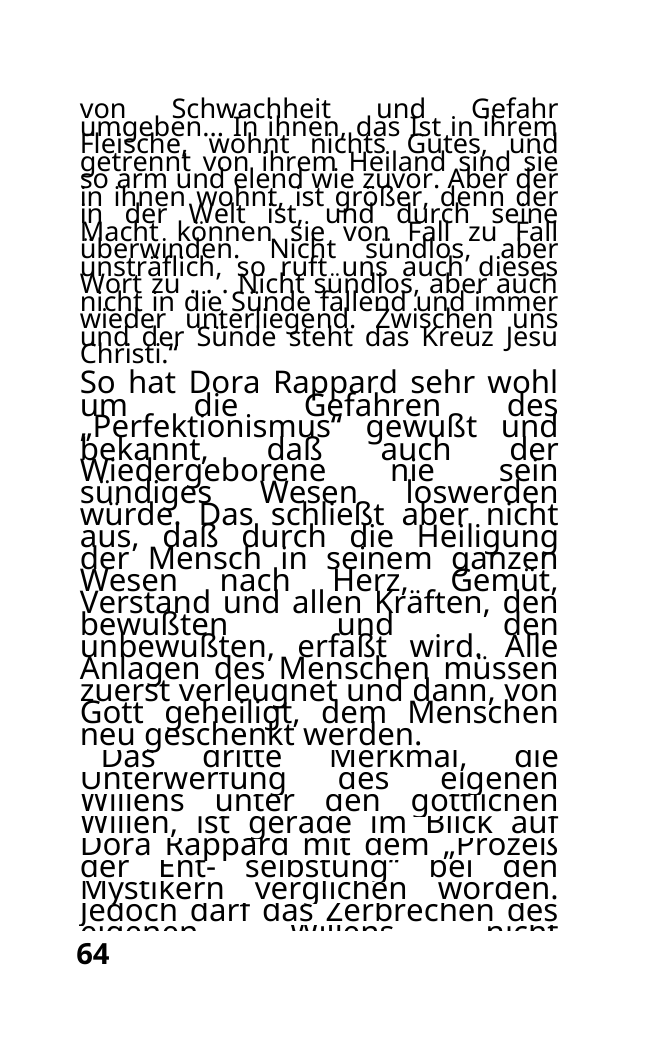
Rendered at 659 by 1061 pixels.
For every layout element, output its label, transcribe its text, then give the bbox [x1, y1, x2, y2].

text So hat Dora Rappard sehr wohl um die Gefahren des „Perfektionismus“ gewußt und bekannt, daß auch der Wiedergeborene nie sein sündiges Wesen loswerden würde. Das schließt aber nicht aus, daß durch die Heiligung der Mensch in seinem ganzen Wesen nach Herz, Gemüt, Verstand und allen Kräften, den bewußten und den unbewußten, erfaßt wird. Alle Anlagen des Menschen müssen zuerst verleugnet und dann, von Gott geheiligt, dem Menschen neu geschenkt werden. [79, 376, 559, 750]
text von Schwachheit und Gefahr umgeben... In ihnen, das Ist in ihrem Fleische, wohnt nichts Gutes, und getrennt von ihrem Heiland sind sie so arm und elend wie zuvor. Aber der in ihnen wohnt, ist größer, denn der in der Welt ist, und durch seine Macht können sie von Fall zu Fall überwinden. Nicht sündlos, aber unsträflich, so ruft uns auch dieses Wort zu . . . Nicht sündlos, aber auch nicht in die Sünde fallend und immer wieder unterliegend. Zwischen uns und der Sünde steht das Kreuz Jesu Christi.“ [79, 105, 559, 367]
text Das dritte Merkmal, die Unterwerfung des eigenen Willens unter den göttlichen Willen, ist gerade im Blick auf Dora Rappard mit dem „Prozeß der Ent- selbstung“ bei den Mystikern verglichen worden. Jedoch darf das Zerbrechen des eigenen Willens nicht verwechselt werden mit der „mystischen Entwerdung“, wo der Mensch „ent-icht“ wird. Audi daß die bräutliche Liebe als „Gottes eigene Allegorie“ für das Geheimnis eines wahren, frohen und gesegneten Wandels mit dem Herrn angesehen wird, hat bei Dora Rappard recht wenig mit der „Symbolik der Brautmystik“ zu tun. Das bereits wiedergegebene Zitat über das Verhältnis von Bräutigam und Braut zeigt, daß hier vielmehr das personhaft-willensmäßige Verhältnis gemeint ist, das dem biblischen Denken entspricht. Mögen auch manche Formulierungen an mystische Vorbilder anklingen, so ist doch nicht der Zustand der Bewußtseinsverlorenheit gemeint, sondern entsprechend dem alttestamentlichen Gebrauch wird das Bild von der Verlobung als Treuegemeinschaft verstanden. Daß [79, 750, 559, 931]
text 64 [76, 941, 109, 970]
